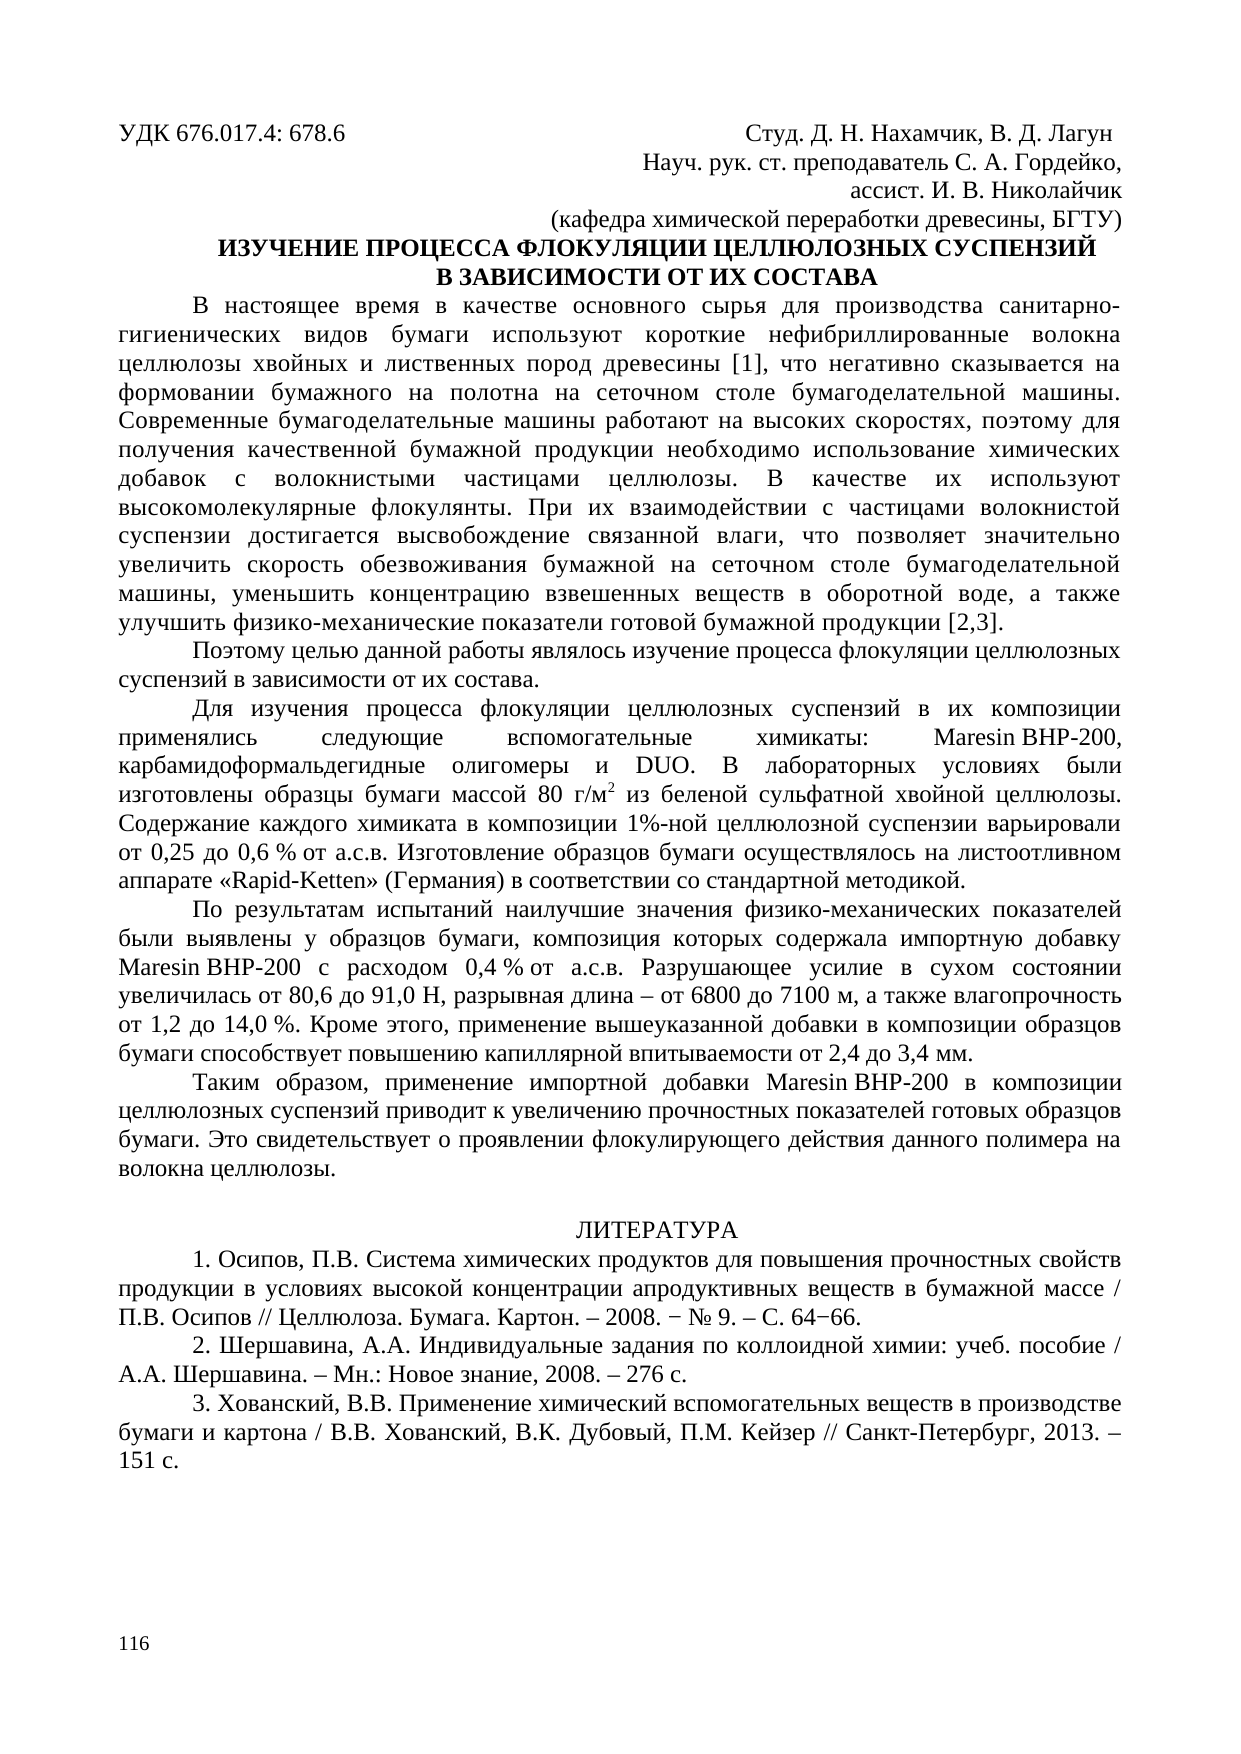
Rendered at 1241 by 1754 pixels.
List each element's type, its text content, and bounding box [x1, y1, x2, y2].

text (кафедра химической переработки древесины, БГТУ) [118, 204, 1122, 233]
text Таким образом, применение импортной добавки Maresin BHP-200 в композиции целлюлозных суспензий приводит к увеличению прочностных показателей готовых образцов бумаги. Это свидетельствует о проявлении флокулирующего действия данного полимера на волокна целлюлозы. [118, 1067, 1122, 1182]
text ИЗУЧЕНИЕ ПРОЦЕССА ФЛОКУЛЯЦИИ ЦЕЛЛЮЛОЗНЫХ СУСПЕНЗИЙ [118, 233, 1122, 262]
text В настоящее время в качестве основного сырья для производства санитарно-гигиенических видов бумаги используют короткие нефибриллированные волокна целлюлозы хвойных и лиственных пород древесины [1], что негативно сказывается на формовании бумажного на полотна на сеточном столе бумагоделательной машины. Современные бумагоделательные машины работают на высоких скоростях, поэтому для получения качественной бумажной продукции необходимо использование химических добавок с волокнистыми частицами целлюлозы. В качестве их используют высокомолекулярные флокулянты. При их взаимодействии с частицами волокнистой суспензии достигается высвобождение связанной влаги, что позволяет значительно увеличить скорость обезвоживания бумажной на сеточном столе бумагоделательной машины, уменьшить концентрацию взвешенных веществ в оборотной воде, а также улучшить физико-механические показатели готовой бумажной продукции [2,3]. [118, 291, 1122, 636]
text В ЗАВИСИМОСТИ ОТ ИХ СОСТАВА [118, 262, 1122, 291]
text ЛИТЕРАТУРА [118, 1215, 1122, 1244]
text По результатам испытаний наилучшие значения физико-механических показателей были выявлены у образцов бумаги, композиция которых содержала импортную добавку Maresin BHP-200 с расходом 0,4 % от а.с.в. Разрушающее усилие в сухом состоянии увеличилась от 80,6 до 91,0 Н, разрывная длина – от 6800 до 7100 м, а также влагопрочность от 1,2 до 14,0 %. Кроме этого, применение вышеуказанной добавки в композиции образцов бумаги способствует повышению капиллярной впитываемости от 2,4 до 3,4 мм. [118, 894, 1122, 1067]
text ассист. И. В. Николайчик [118, 176, 1122, 204]
text 1. Осипов, П.В. Система химических продуктов для повышения прочностных свойств продукции в условиях высокой концентрации апродуктивных веществ в бумажной массе / П.В. Осипов // Целлюлоза. Бумага. Картон. – 2008. − № 9. – С. 64−66. [118, 1244, 1122, 1330]
text Науч. рук. ст. преподаватель С. А. Гордейко, [118, 147, 1122, 176]
text УДК 676.017.4: 678.6 Студ. Д. Н. Нахамчик, В. Д. Лагун [118, 118, 1122, 147]
text Для изучения процесса флокуляции целлюлозных суспензий в их композиции применялись следующие вспомогательные химикаты: Maresin BHP-200, карбамидоформальдегидные олигомеры и DUO. В лабораторных условиях были изготовлены образцы бумаги массой 80 г/м2 из беленой сульфатной хвойной целлюлозы. Содержание каждого химиката в композиции 1%-ной целлюлозной суспензии варьировали от 0,25 до 0,6 % от а.с.в. Изготовление образцов бумаги осуществлялось на листоотливном аппарате «Rapid-Ketten» (Германия) в соответствии со стандартной методикой. [118, 693, 1122, 894]
text 2. Шершавина, А.А. Индивидуальные задания по коллоидной химии: учеб. пособие / А.А. Шершавина. – Мн.: Новое знание, 2008. – 276 с. [118, 1330, 1122, 1388]
text 3. Хованский, В.В. Применение химический вспомогательных веществ в производстве бумаги и картона / В.В. Хованский, В.К. Дубовый, П.М. Кейзер // Санкт-Петербург, 2013. – 151 с. [118, 1388, 1122, 1474]
text Поэтому целью данной работы являлось изучение процесса флокуляции целлюлозных суспензий в зависимости от их состава. [118, 636, 1122, 693]
